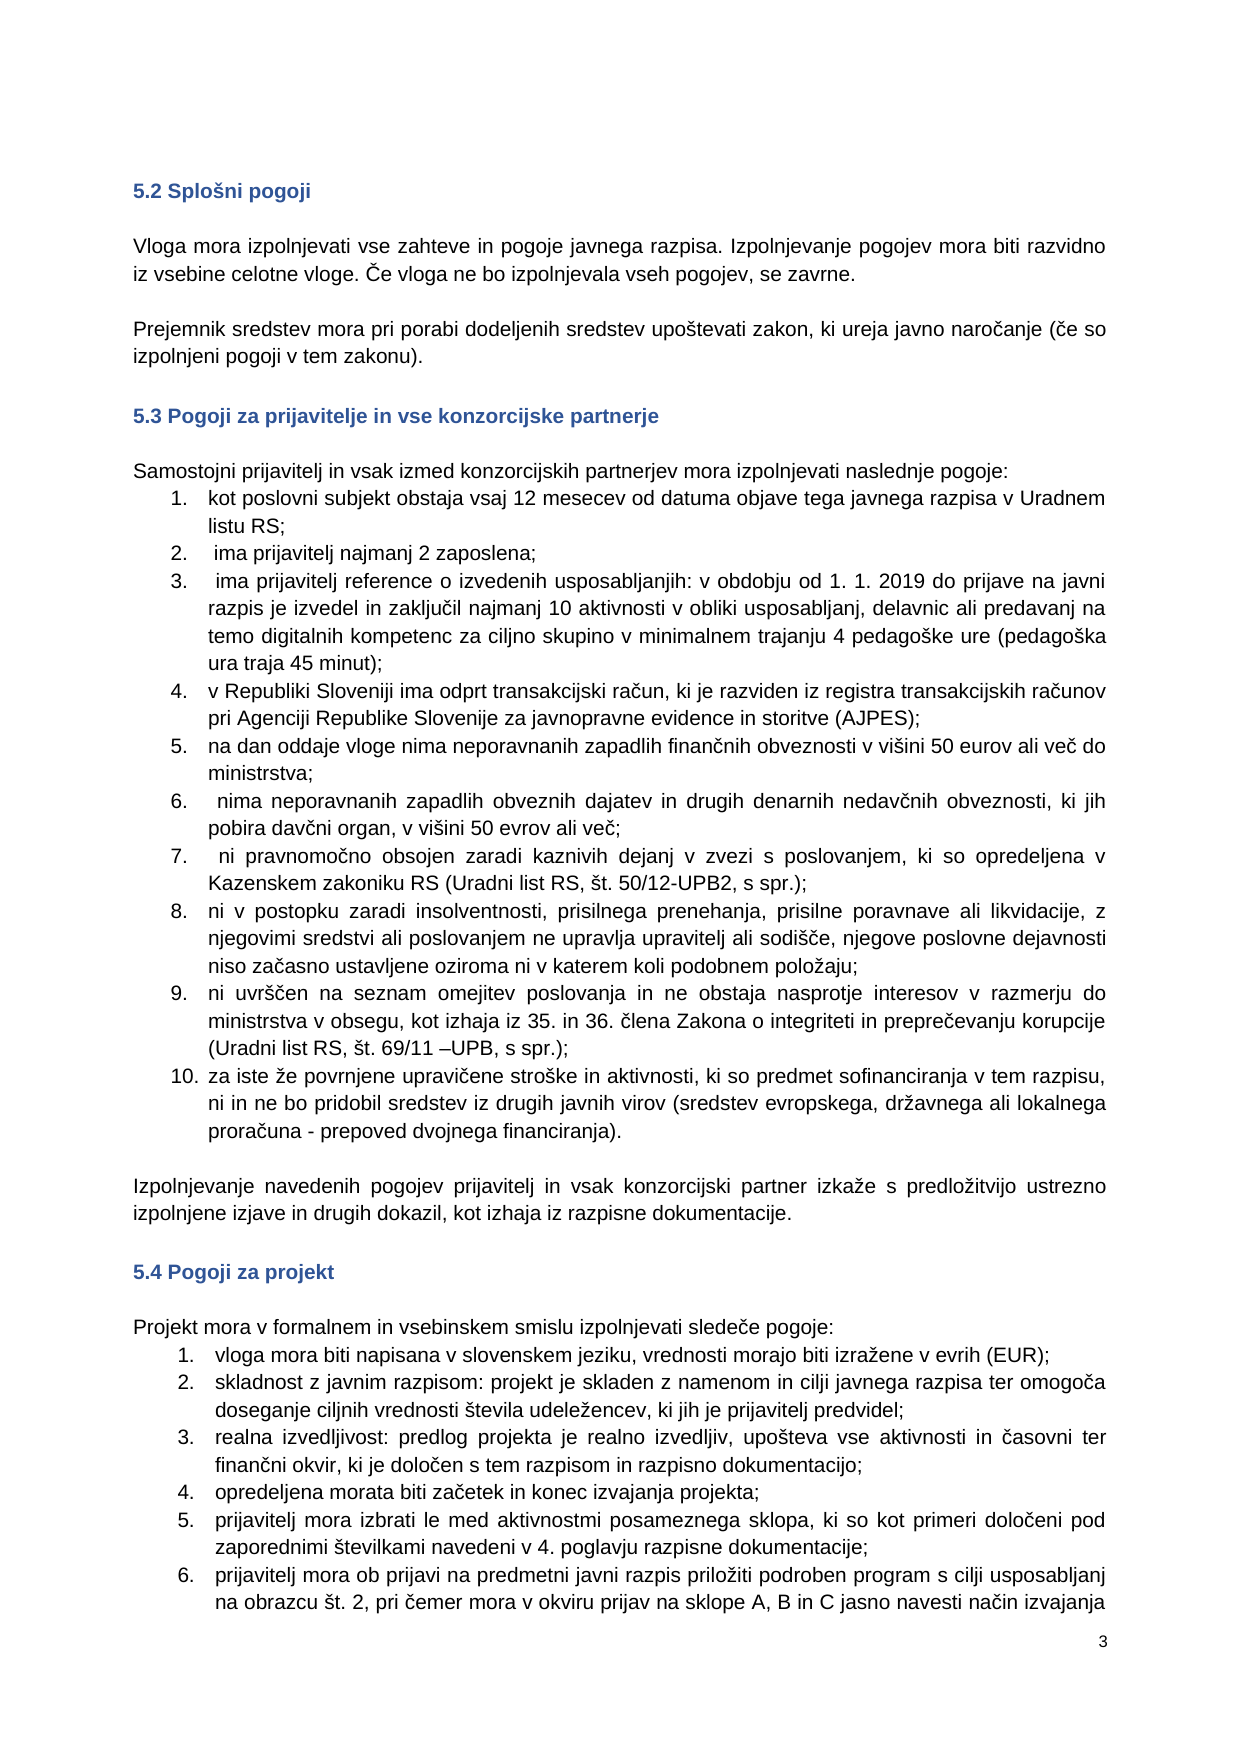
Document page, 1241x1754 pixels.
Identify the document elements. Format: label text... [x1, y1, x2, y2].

list v Republiki Sloveniji ima odprt transakcijski račun, ki je razviden iz registra transakcijskih računov pri Agenciji Republike Slovenije za javnopravne evidence in storitve (AJPES); [170, 678, 1107, 730]
text Prejemnik sredstev mora pri porabi dodeljenih sredstev upoštevati zakon, ki ureja javno naročanje (če so izpolnjeni pogoji v tem zakonu). [133, 317, 1107, 368]
subtitle 5.2 Splošni pogoji [133, 179, 1107, 203]
list ima prijavitelj najmanj 2 zaposlena; [170, 541, 1107, 565]
text Vloga mora izpolnjevati vse zahteve in pogoje javnega razpisa. Izpolnjevanje pogojev mora biti razvidno iz vsebine celotne vloge. Če vloga ne bo izpolnjevala vseh pogojev, se zavrne. [133, 234, 1107, 286]
list ni v postopku zaradi insolventnosti, prisilnega prenehanja, prisilne poravnave ali likvidacije, z njegovimi sredstvi ali poslovanjem ne upravlja upravitelj ali sodišče, njegove poslovne dejavnosti niso začasno ustavljene oziroma ni v katerem koli podobnem položaju; [170, 898, 1107, 977]
text Izpolnjevanje navedenih pogojev prijavitelj in vsak konzorcijski partner izkaže s predložitvijo ustrezno izpolnjene izjave in drugih dokazil, kot izhaja iz razpisne dokumentacije. [133, 1173, 1107, 1225]
list kot poslovni subjekt obstaja vsaj 12 mesecev od datuma objave tega javnega razpisa v Uradnem listu RS; [170, 486, 1107, 537]
list ima prijavitelj reference o izvedenih usposabljanjih: v obdobju od 1. 1. 2019 do prijave na javni razpis je izvedel in zaključil najmanj 10 aktivnosti v obliki usposabljanj, delavnic ali predavanj na temo digitalnih kompetenc za ciljno skupino v minimalnem trajanju 4 pedagoške ure (pedagoška ura traja 45 minut); [170, 568, 1107, 675]
list ni uvrščen na seznam omejitev poslovanja in ne obstaja nasprotje interesov v razmerju do ministrstva v obsegu, kot izhaja iz 35. in 36. člena Zakona o integriteti in preprečevanju korupcije (Uradni list RS, št. 69/11 –UPB, s spr.); [170, 981, 1107, 1060]
subtitle 5.4 Pogoji za projekt [133, 1260, 1107, 1284]
subtitle 5.3 Pogoji za prijavitelje in vse konzorcijske partnerje [133, 403, 1107, 427]
list za iste že povrnjene upravičene stroške in aktivnosti, ki so predmet sofinanciranja v tem razpisu, ni in ne bo pridobil sredstev iz drugih javnih virov (sredstev evropskega, državnega ali lokalnega proračuna - prepoved dvojnega financiranja). [170, 1063, 1107, 1142]
list ni pravnomočno obsojen zaradi kaznivih dejanj v zvezi s poslovanjem, ki so opredeljena v Kazenskem zakoniku RS (Uradni list RS, št. 50/12-UPB2, s spr.); [170, 843, 1107, 895]
list nima neporavnanih zapadlih obveznih dajatev in drugih denarnih nedavčnih obveznosti, ki jih pobira davčni organ, v višini 50 evrov ali več; [170, 788, 1107, 840]
list skladnost z javnim razpisom: projekt je skladen z namenom in cilji javnega razpisa ter omogoča doseganje ciljnih vrednosti števila udeležencev, ki jih je prijavitelj predvidel; [177, 1370, 1107, 1422]
text Samostojni prijavitelj in vsak izmed konzorcijskih partnerjev mora izpolnjevati naslednje pogoje: [133, 458, 1107, 482]
text Projekt mora v formalnem in vsebinskem smislu izpolnjevati sledeče pogoje: [133, 1315, 1107, 1339]
list na dan oddaje vloge nima neporavnanih zapadlih finančnih obveznosti v višini 50 eurov ali več do ministrstva; [170, 733, 1107, 785]
list prijavitelj mora izbrati le med aktivnostmi posameznega sklopa, ki so kot primeri določeni pod zaporednimi številkami navedeni v 4. poglavju razpisne dokumentacije; [177, 1508, 1107, 1559]
list realna izvedljivost: predlog projekta je realno izvedljiv, upošteva vse aktivnosti in časovni ter finančni okvir, ki je določen s tem razpisom in razpisno dokumentacijo; [177, 1425, 1107, 1477]
list vloga mora biti napisana v slovenskem jeziku, vrednosti morajo biti izražene v evrih (EUR); [177, 1343, 1107, 1367]
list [177, 1563, 1107, 1614]
list opredeljena morata biti začetek in konec izvajanja projekta; [177, 1480, 1107, 1504]
